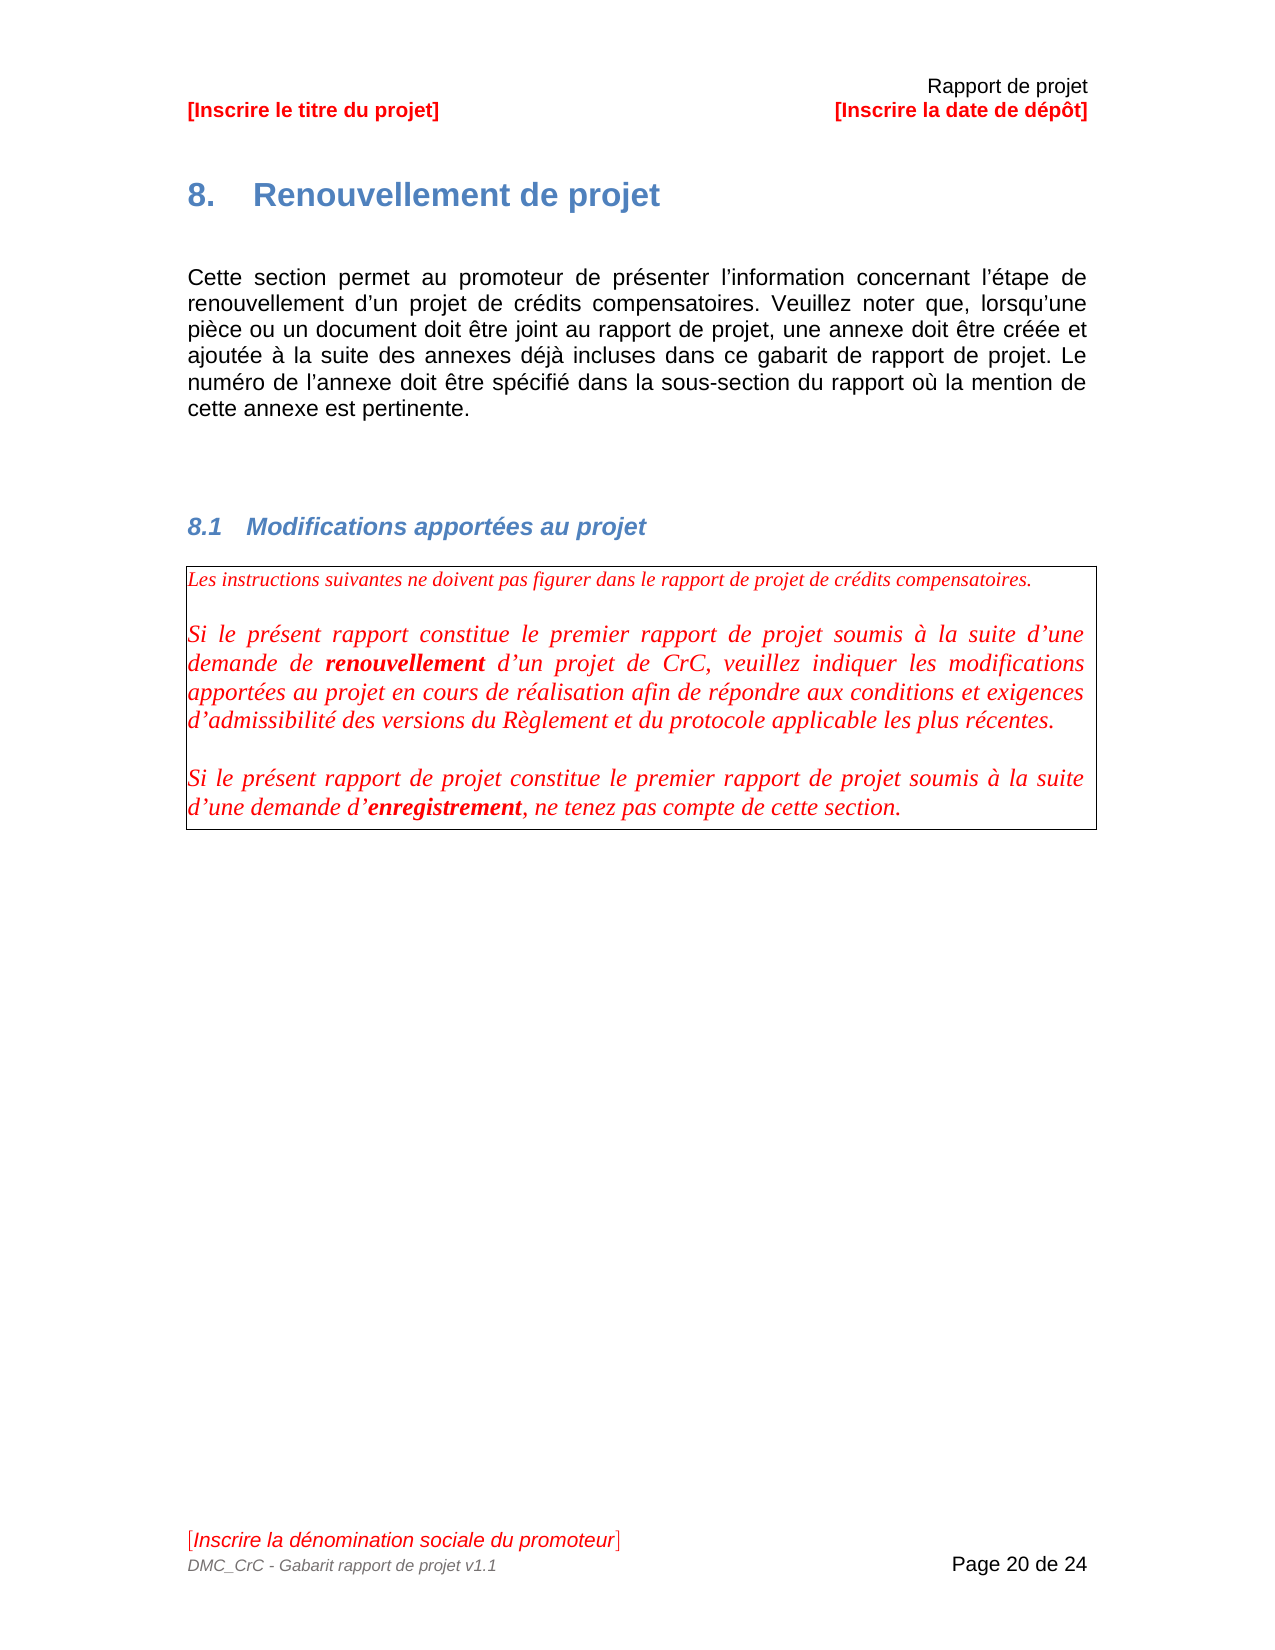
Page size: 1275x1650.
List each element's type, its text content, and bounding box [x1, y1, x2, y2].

text Cette section permet au promoteur de présenter l’information concernant l’étape de renouvellement d’un projet de crédits compensatoires. Veuillez noter que, lorsqu’une pièce ou un document doit être joint au rapport de projet, une annexe doit être créée et ajoutée à la suite des annexes déjà incluses dans ce gabarit de rapport de projet. Le numéro de l’annexe doit être spécifié dans la sous-section du rapport où la mention de cette annexe est pertinente. [187, 263, 1088, 422]
text Si le présent rapport de projet constitue le premier rapport de projet soumis à la suite d’une demande d’enregistrement, ne tenez pas compte de cette section. [187, 762, 1096, 829]
subtitle Renouvellement de projet [187, 175, 1088, 213]
text Si le présent rapport constitue le premier rapport de projet soumis à la suite d’une demande de renouvellement d’un projet de CrC, veuillez indiquer les modifications apportées au projet en cours de réalisation afin de répondre aux conditions et exigences d’admissibilité des versions du Règlement et du protocole applicable les plus récentes. [187, 619, 1088, 734]
text Les instructions suivantes ne doivent pas figurer dans le rapport de projet de crédits compensatoires. [187, 567, 1096, 591]
subtitle Modifications apportées au projet [187, 512, 1088, 541]
